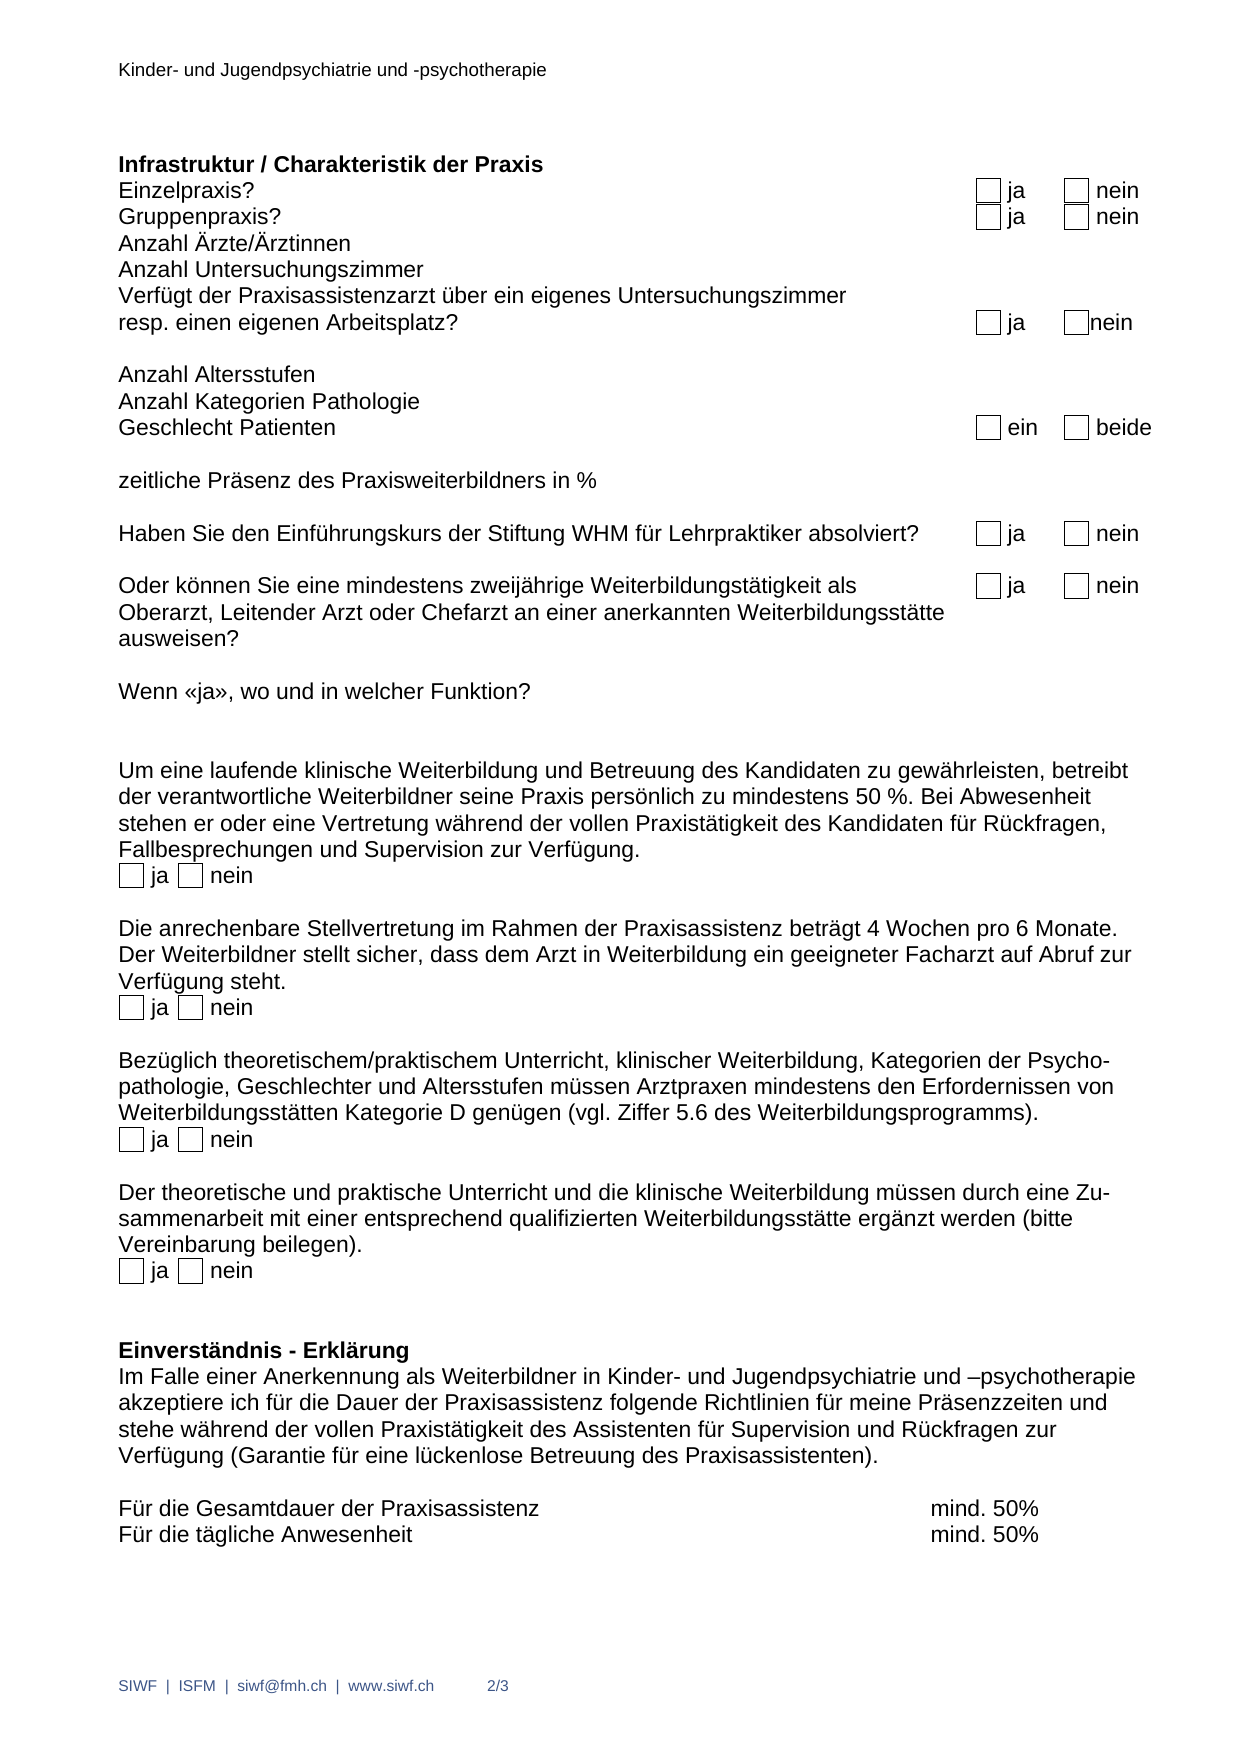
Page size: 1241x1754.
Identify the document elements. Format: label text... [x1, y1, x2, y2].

text Einzelpraxis? ja nein [118, 177, 1152, 203]
text Im Falle einer Anerkennung als Weiterbildner in Kinder- und Jugendpsychiatrie und –psychotherapie akzeptiere ich für die Dauer der Praxisassistenz folgende Richtlinien für meine Präsenzzeiten und stehe während der vollen Praxistätigkeit des Assistenten für Supervision und Rückfragen zur Verfügung (Garantie für eine lückenlose Betreuung des Praxisassistenten). [118, 1363, 1152, 1468]
text Gruppenpraxis? ja nein [118, 203, 1152, 230]
text ja nein [118, 1257, 1152, 1284]
text Um eine laufende klinische Weiterbildung und Betreuung des Kandidaten zu gewährleisten, betreibt der verantwortliche Weiterbildner seine Praxis persönlich zu mindestens 50 %. Bei Abwesenheit stehen er oder eine Vertretung während der vollen Praxistätigkeit des Kandidaten für Rückfragen, Fallbesprechungen und Supervision zur Verfügung. [118, 757, 1152, 862]
text Anzahl Altersstufen [118, 361, 1182, 388]
text Für die tägliche Anwesenheit mind. 50% [118, 1521, 1152, 1547]
text Infrastruktur / Charakteristik der Praxis [118, 151, 1152, 177]
text ja nein [118, 994, 1152, 1020]
text Verfügt der Praxisassistenzarzt über ein eigenes Untersuchungszimmer [118, 282, 1152, 309]
text Haben Sie den Einführungskurs der Stiftung WHM für Lehrpraktiker absolviert? ja nein [118, 519, 1238, 546]
text ja nein [118, 1126, 1152, 1152]
text ja nein [118, 862, 1152, 888]
text Oberarzt, Leitender Arzt oder Chefarzt an einer anerkannten Weiterbildungsstätte [118, 599, 1238, 625]
text zeitliche Präsenz des Praxisweiterbildners in % [118, 467, 1152, 493]
text Einverständnis - Erklärung [118, 1337, 1152, 1363]
text Anzahl Ärzte/Ärztinnen [118, 230, 1152, 256]
text Anzahl Kategorien Pathologie [118, 388, 1182, 414]
text Für die Gesamtdauer der Praxisassistenz mind. 50% [118, 1495, 1152, 1521]
text Die anrechenbare Stellvertretung im Rahmen der Praxisassistenz beträgt 4 Wochen pro 6 Monate. Der Weiterbildner stellt sicher, dass dem Arzt in Weiterbildung ein geeigneter Facharzt auf Abruf zur Verfügung steht. [118, 915, 1152, 994]
text Bezüglich theoretischem/praktischem Unterricht, klinischer Weiterbildung, Kategorien der Psycho-pathologie, Geschlechter und Altersstufen müssen Arztpraxen mindestens den Erfordernissen von Weiterbildungsstätten Kategorie D genügen (vgl. Ziffer 5.6 des Weiterbildungsprogramms). [118, 1047, 1152, 1126]
text Wenn «ja», wo und in welcher Funktion? [118, 678, 1238, 704]
text ausweisen? [118, 625, 1238, 651]
text Der theoretische und praktische Unterricht und die klinische Weiterbildung müssen durch eine Zu-sammenarbeit mit einer entsprechend qualifizierten Weiterbildungsstätte ergänzt werden (bitte Vereinbarung beilegen). [118, 1178, 1152, 1257]
text Geschlecht Patienten ein beide [118, 414, 1182, 441]
text Anzahl Untersuchungszimmer [118, 256, 1152, 282]
text Oder können Sie eine mindestens zweijährige Weiterbildungstätigkeit als ja nein [118, 572, 1238, 599]
text resp. einen eigenen Arbeitsplatz? ja nein [118, 309, 1152, 335]
